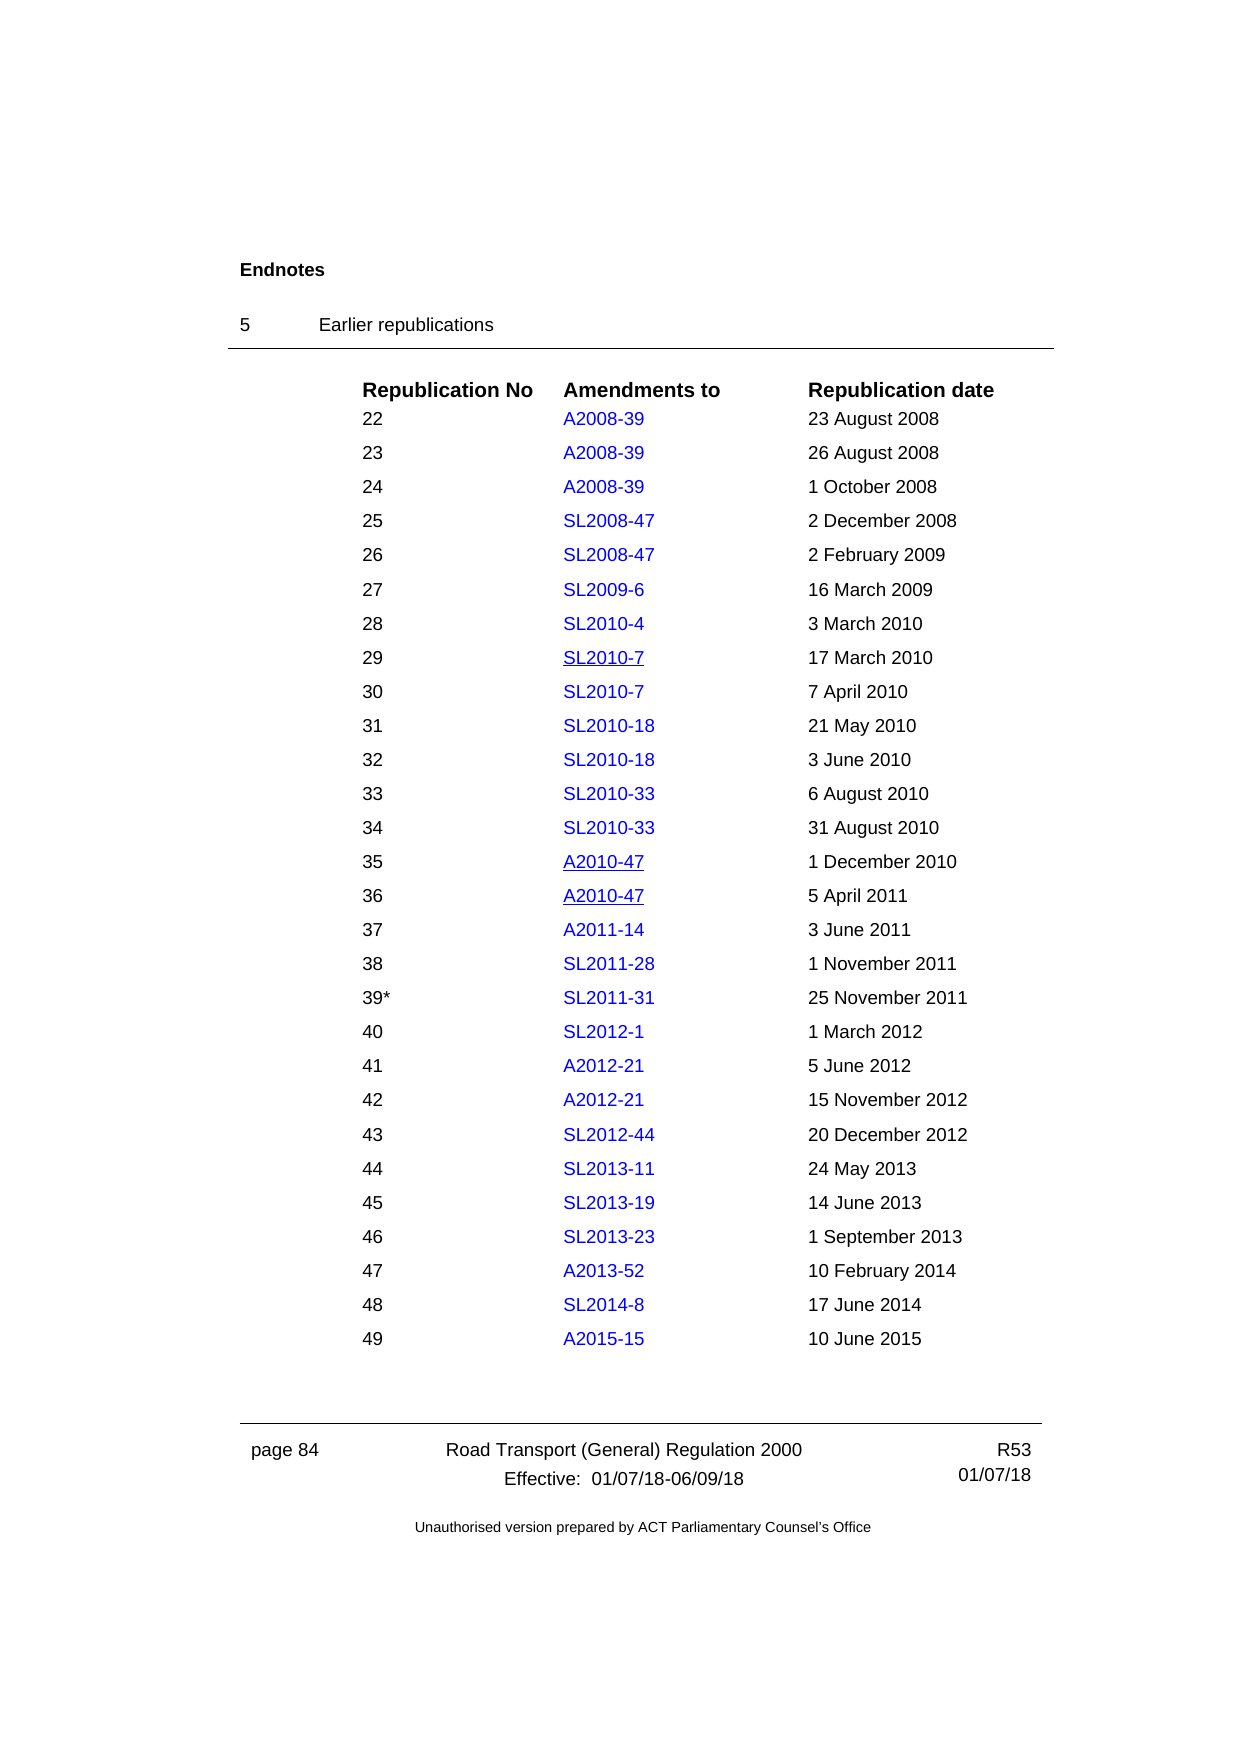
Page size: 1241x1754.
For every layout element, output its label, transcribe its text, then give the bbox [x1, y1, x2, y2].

table_cell SL2008-47 [552, 538, 797, 572]
table_cell 14 June 2013 [797, 1185, 1041, 1219]
table_cell 29 [351, 640, 552, 674]
table_cell 7 April 2010 [797, 674, 1041, 708]
table_cell SL2010-33 [552, 776, 797, 811]
table_cell 31 [351, 708, 552, 742]
table_cell 5 April 2011 [797, 879, 1041, 913]
table_cell SL2010-18 [552, 708, 797, 742]
table_cell 48 [351, 1288, 552, 1321]
table_cell 1 March 2012 [797, 1015, 1041, 1049]
table_cell 37 [351, 913, 552, 947]
table_cell 34 [351, 811, 552, 844]
table_cell 20 December 2012 [797, 1117, 1041, 1151]
table_cell A2012-21 [552, 1049, 797, 1083]
table_cell 42 [351, 1083, 552, 1117]
table_cell A2008-39 [552, 402, 797, 436]
table_cell 26 August 2008 [797, 436, 1041, 470]
table_cell SL2013-11 [552, 1151, 797, 1185]
table_cell 32 [351, 743, 552, 776]
table_cell 41 [351, 1049, 552, 1083]
table_cell SL2008-47 [552, 504, 797, 538]
table_cell 24 [351, 470, 552, 504]
table_cell 21 May 2010 [797, 708, 1041, 742]
table_cell 38 [351, 947, 552, 981]
table_cell SL2010-4 [552, 606, 797, 640]
table_cell 23 August 2008 [797, 402, 1041, 436]
table_cell 43 [351, 1117, 552, 1151]
table_cell 5 June 2012 [797, 1049, 1041, 1083]
table_cell 24 May 2013 [797, 1151, 1041, 1185]
table_cell SL2009-6 [552, 572, 797, 606]
table_cell 10 February 2014 [797, 1253, 1041, 1287]
table_cell A2008-39 [552, 436, 797, 470]
table_cell 36 [351, 879, 552, 913]
table_cell 22 [351, 402, 552, 436]
table_cell 27 [351, 572, 552, 606]
table_cell A2012-21 [552, 1083, 797, 1117]
table_cell 40 [351, 1015, 552, 1049]
table_cell A2008-39 [552, 470, 797, 504]
table_cell 2 February 2009 [797, 538, 1041, 572]
table_cell SL2010-33 [552, 811, 797, 844]
table_cell SL2010-7 [552, 674, 797, 708]
table_cell 45 [351, 1185, 552, 1219]
table_cell SL2012-1 [552, 1015, 797, 1049]
table_cell 39* [351, 981, 552, 1015]
table_cell SL2010-7 [552, 640, 797, 674]
table_cell 25 November 2011 [797, 981, 1041, 1015]
table_cell SL2012-44 [552, 1117, 797, 1151]
table_cell 44 [351, 1151, 552, 1185]
table_cell 46 [351, 1219, 552, 1253]
table_cell A2010-47 [552, 879, 797, 913]
table_cell 17 June 2014 [797, 1288, 1041, 1321]
table_cell 1 November 2011 [797, 947, 1041, 981]
table_cell 1 September 2013 [797, 1219, 1041, 1253]
table_cell 25 [351, 504, 552, 538]
table_cell 31 August 2010 [797, 811, 1041, 844]
table_cell 1 October 2008 [797, 470, 1041, 504]
table_cell SL2013-23 [552, 1219, 797, 1253]
table_cell 15 November 2012 [797, 1083, 1041, 1117]
table_cell 33 [351, 776, 552, 811]
table_cell 16 March 2009 [797, 572, 1041, 606]
table_cell 49 [351, 1321, 552, 1356]
table_cell 26 [351, 538, 552, 572]
table_cell A2015-15 [552, 1321, 797, 1356]
table_header Amendments to [552, 378, 797, 402]
table_cell 2 December 2008 [797, 504, 1041, 538]
table_cell 17 March 2010 [797, 640, 1041, 674]
table_cell 3 June 2011 [797, 913, 1041, 947]
table_cell SL2013-19 [552, 1185, 797, 1219]
table_cell 6 August 2010 [797, 776, 1041, 811]
table_cell 28 [351, 606, 552, 640]
table_cell SL2011-28 [552, 947, 797, 981]
table_cell A2013-52 [552, 1253, 797, 1287]
table_header Republication date [797, 378, 1041, 402]
table_header Republication No [351, 378, 552, 402]
table_cell SL2010-18 [552, 743, 797, 776]
table_cell 3 March 2010 [797, 606, 1041, 640]
table_cell 30 [351, 674, 552, 708]
table_cell 1 December 2010 [797, 845, 1041, 879]
table_cell SL2011-31 [552, 981, 797, 1015]
table_cell 23 [351, 436, 552, 470]
table_cell 10 June 2015 [797, 1321, 1041, 1356]
table_cell A2011-14 [552, 913, 797, 947]
table_cell SL2014-8 [552, 1288, 797, 1321]
table_cell 3 June 2010 [797, 743, 1041, 776]
table_cell 35 [351, 845, 552, 879]
table_cell 47 [351, 1253, 552, 1287]
table_cell A2010-47 [552, 845, 797, 879]
